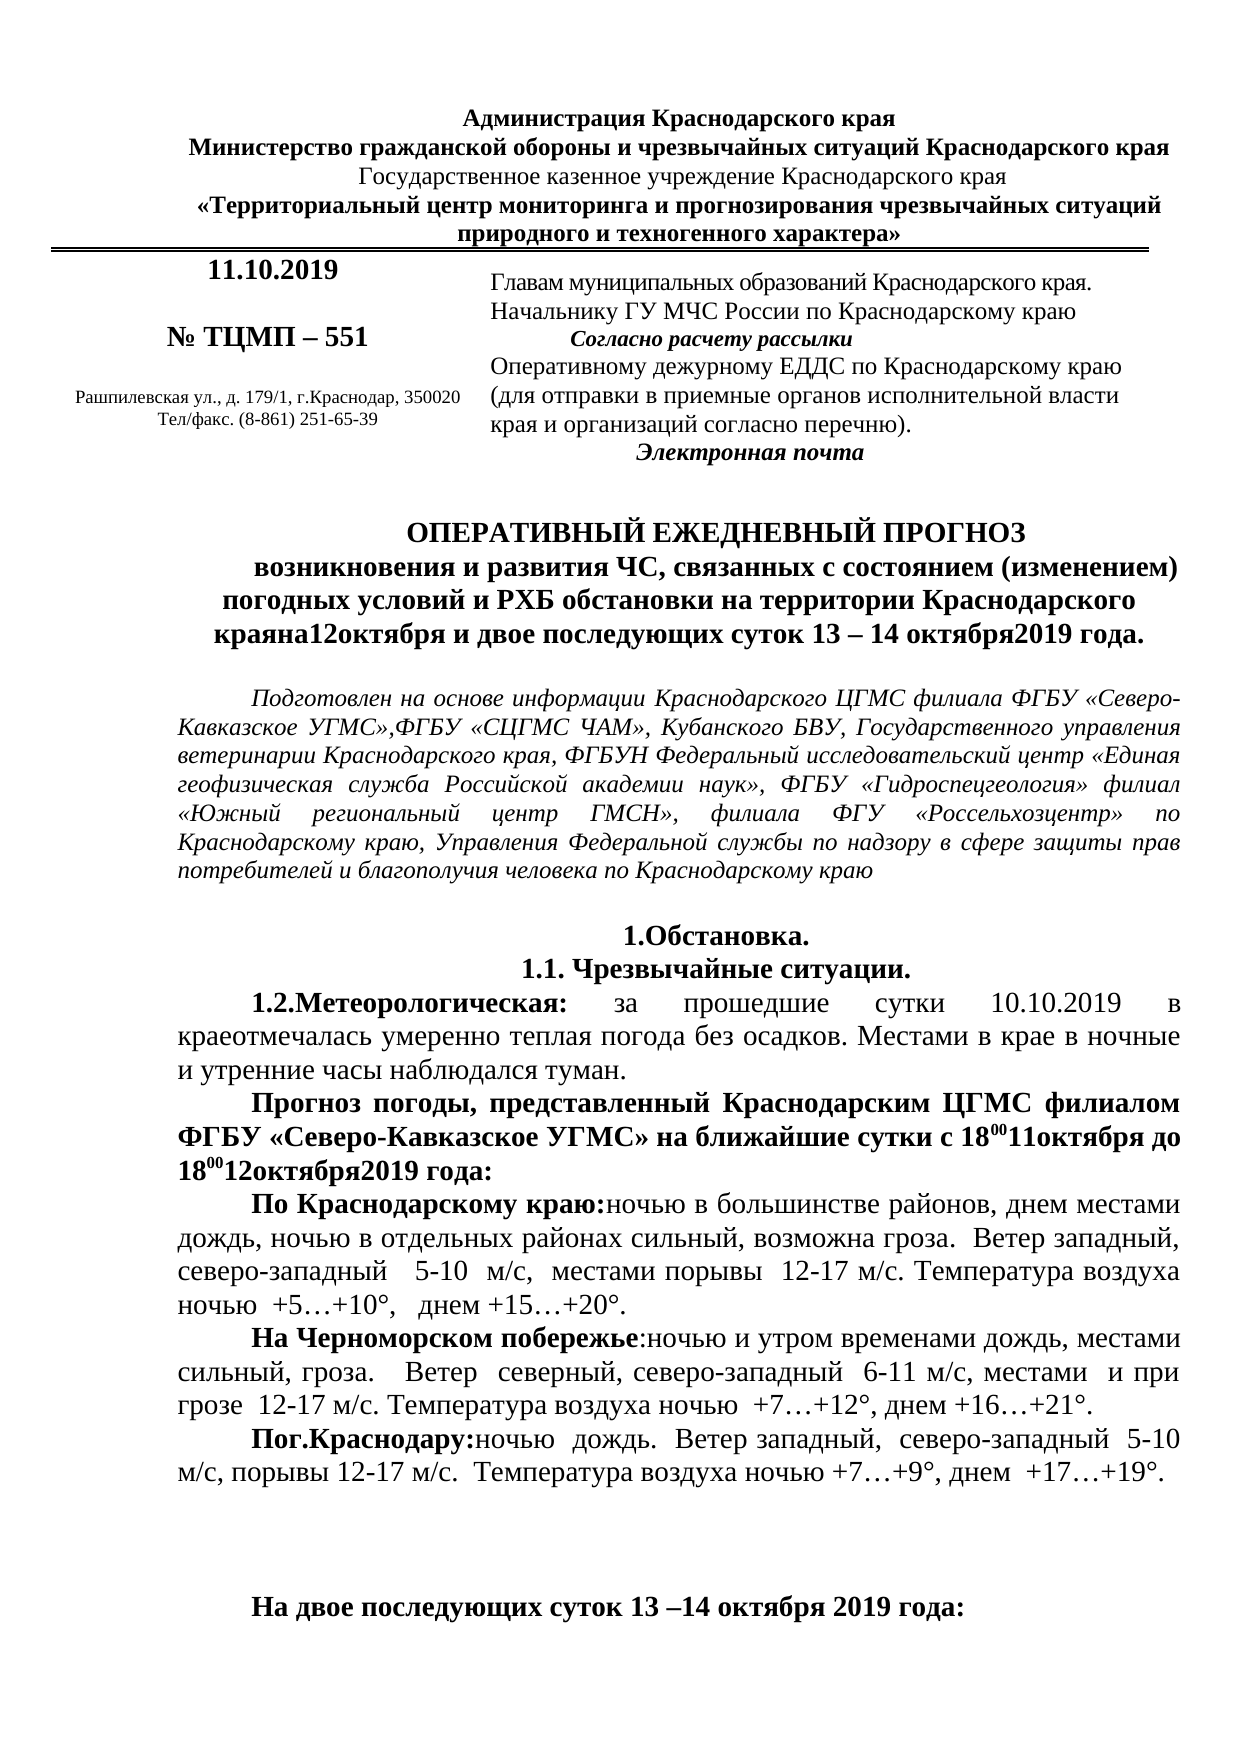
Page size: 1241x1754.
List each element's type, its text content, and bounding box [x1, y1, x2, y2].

text ОПЕРАТИВНЫЙ ЕЖЕДНЕВНЫЙ ПРОГНОЗ [177, 515, 1181, 549]
text По Краснодарскому краю:ночью в большинстве районов, днем местами дождь, ночью в отдельных районах сильный, возможна гроза. Ветер западный, северо-западный 5-10 м/с, местами порывы 12-17 м/с. Температура воздуха ночью +5…+10°, днем +15…+20°. [177, 1186, 1181, 1320]
text На Черноморском побережье:ночью и утром временами дождь, местами сильный, гроза. Ветер северный, северо-западный 6-11 м/с, местами и при грозе 12-17 м/с. Температура воздуха ночью +7…+12°, днем +16…+21°. [177, 1320, 1181, 1421]
table_header 11.10.2019 № ТЦМП – 551 Рашпилевская ул., д. 179/1, г.Краснодар, 350020 Тел/факс. (8-861) 251-65-39 [51, 252, 483, 515]
text возникновения и развития ЧС, связанных с состоянием (изменением) погодных условий и РХБ обстановки на территории Краснодарского краяна12октября и двое последующих суток 13 – 14 октября2019 года. [177, 549, 1181, 649]
text Администрация Краснодарского края [177, 103, 1181, 132]
text Государственное казенное учреждение Краснодарского края [177, 161, 1181, 190]
text Министерство гражданской обороны и чрезвычайных ситуаций Краснодарского края [177, 132, 1181, 161]
text На двое последующих суток 13 –14 октября 2019 года: [177, 1589, 1181, 1622]
text 1.1. Чрезвычайные ситуации. [177, 951, 1181, 985]
table_header Главам муниципальных образований Краснодарского края. Начальнику ГУ МЧС России по Краснодарскому краю Согласно расчету рассылки Оперативному дежурному ЕДДС по Краснодарскому краю (для отправки в приемные органов исполнительной власти края и организаций согласно перечню). Электронная почта [483, 252, 1149, 515]
text Пог.Краснодару:ночью дождь. Ветер западный, северо-западный 5-10 м/с, порывы 12-17 м/с. Температура воздуха ночью +7…+9°, днем +17…+19°. [177, 1421, 1181, 1488]
text Прогноз погоды, представленный Краснодарским ЦГМС филиалом ФГБУ «Северо-Кавказское УГМС» на ближайшие сутки с 180011октября до 180012октября2019 года: [177, 1086, 1181, 1186]
text 1.2.Метеорологическая: за прошедшие сутки 10.10.2019 в краеотмечалась умеренно теплая погода без осадков. Местами в крае в ночные и утренние часы наблюдался туман. [177, 985, 1181, 1086]
text «Территориальный центр мониторинга и прогнозирования чрезвычайных ситуаций природного и техногенного характера» [177, 190, 1181, 247]
text 1.Обстановка. [177, 918, 1181, 951]
text Подготовлен на основе информации Краснодарского ЦГМС филиала ФГБУ «Северо-Кавказское УГМС»,ФГБУ «СЦГМС ЧАМ», Кубанского БВУ, Государственного управления ветеринарии Краснодарского края, ФГБУН Федеральный исследовательский центр «Единая геофизическая служба Российской академии наук», ФГБУ «Гидроспецгеология» филиал «Южный региональный центр ГМСН», филиала ФГУ «Россельхозцентр» по Краснодарскому краю, Управления Федеральной службы по надзору в сфере защиты прав потребителей и благополучия человека по Краснодарскому краю [177, 683, 1181, 884]
